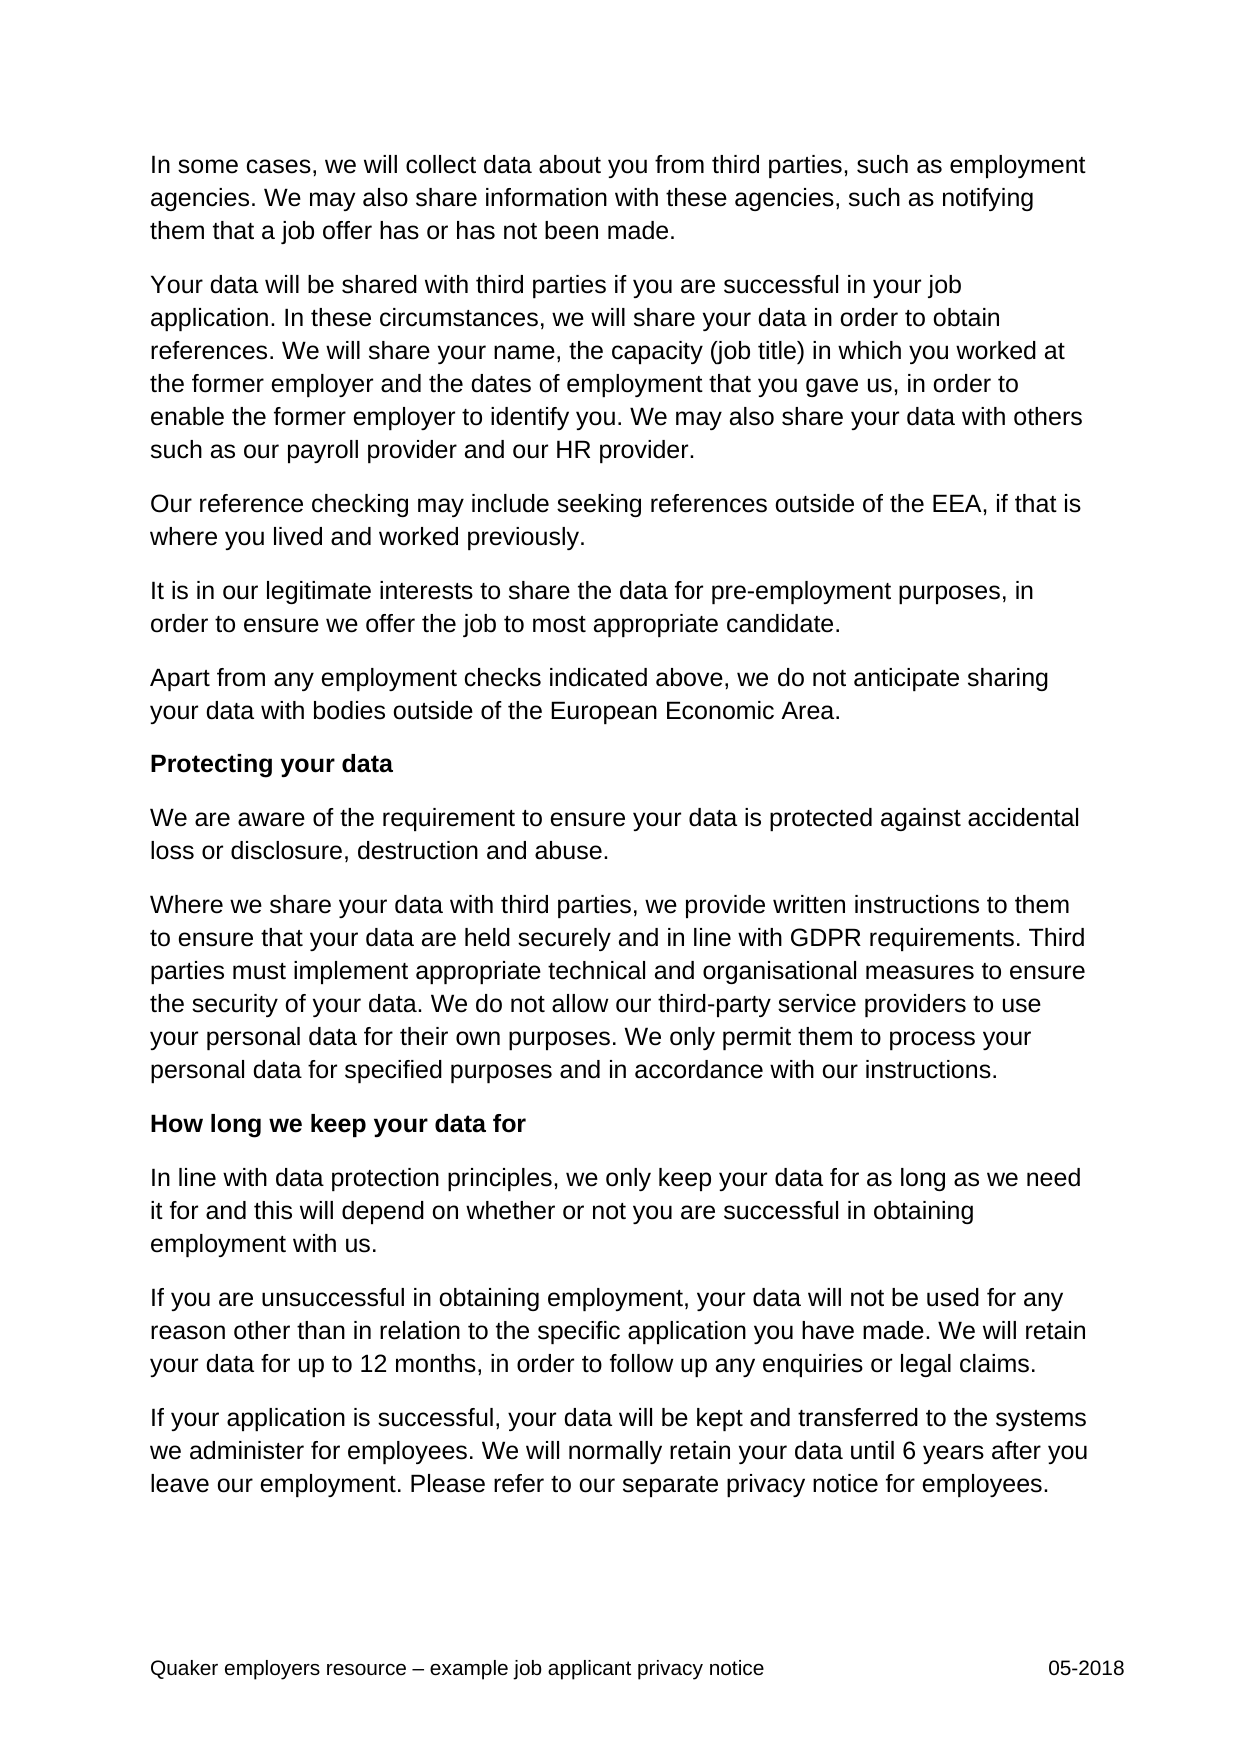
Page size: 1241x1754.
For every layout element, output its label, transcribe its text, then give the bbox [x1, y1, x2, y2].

text We are aware of the requirement to ensure your data is protected against accidental loss or disclosure, destruction and abuse. [150, 803, 1090, 865]
text If your application is successful, your data will be kept and transferred to the systems we administer for employees. We will normally retain your data until 6 years after you leave our employment. Please refer to our separate privacy notice for employees. [150, 1403, 1090, 1498]
text It is in our legitimate interests to share the data for pre-employment purposes, in order to ensure we offer the job to most appropriate candidate. [150, 576, 1090, 637]
subtitle How long we keep your data for [150, 1109, 1090, 1138]
text Where we share your data with third parties, we provide written instructions to them to ensure that your data are held securely and in line with GDPR requirements. Third parties must implement appropriate technical and organisational measures to ensure the security of your data. We do not allow our third-party service providers to use your personal data for their own purposes. We only permit them to process your personal data for specified purposes and in accordance with our instructions. [150, 890, 1090, 1084]
text Apart from any employment checks indicated above, we do not anticipate sharing your data with bodies outside of the European Economic Area. [150, 663, 1090, 724]
subtitle Protecting your data [150, 749, 1090, 778]
text In line with data protection principles, we only keep your data for as long as we need it for and this will depend on whether or not you are successful in obtaining employment with us. [150, 1163, 1090, 1258]
text If you are unsuccessful in obtaining employment, your data will not be used for any reason other than in relation to the specific application you have made. We will retain your data for up to 12 months, in order to follow up any enquiries or legal claims. [150, 1283, 1090, 1378]
text In some cases, we will collect data about you from third parties, such as employment agencies. We may also share information with these agencies, such as notifying them that a job offer has or has not been made. [150, 150, 1090, 245]
text Your data will be shared with third parties if you are successful in your job application. In these circumstances, we will share your data in order to obtain references. We will share your name, the capacity (job title) in which you worked at the former employer and the dates of employment that you gave us, in order to enable the former employer to identify you. We may also share your data with others such as our payroll provider and our HR provider. [150, 270, 1090, 464]
text Our reference checking may include seeking references outside of the EEA, if that is where you lived and worked previously. [150, 489, 1090, 551]
